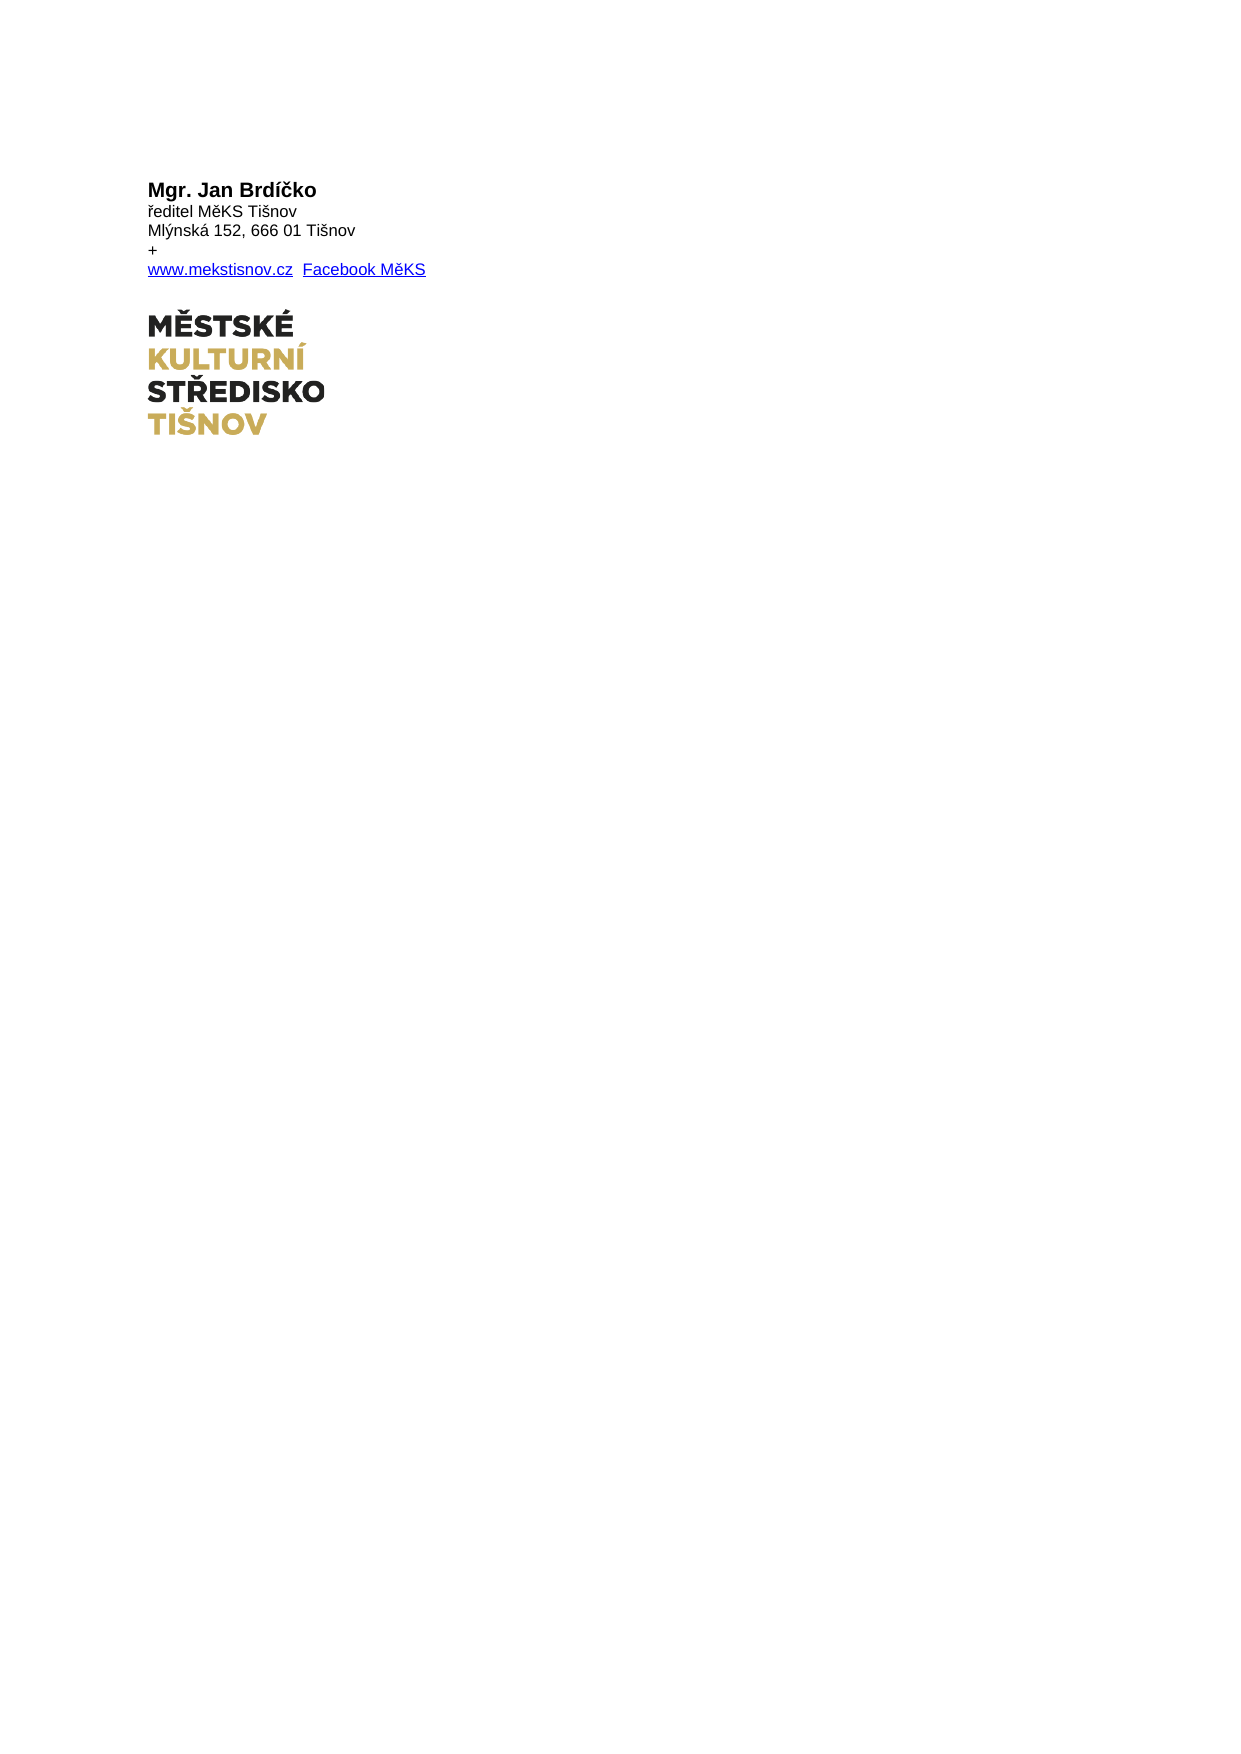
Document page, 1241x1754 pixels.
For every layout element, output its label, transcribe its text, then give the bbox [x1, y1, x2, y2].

picture [147, 309, 325, 435]
text Mgr. Jan Brdíčko [148, 178, 1093, 202]
text ředitel MěKS Tišnov Mlýnská 152, 666 01 Tišnov + www.mekstisnov.cz Facebook MěKS [148, 202, 1093, 279]
